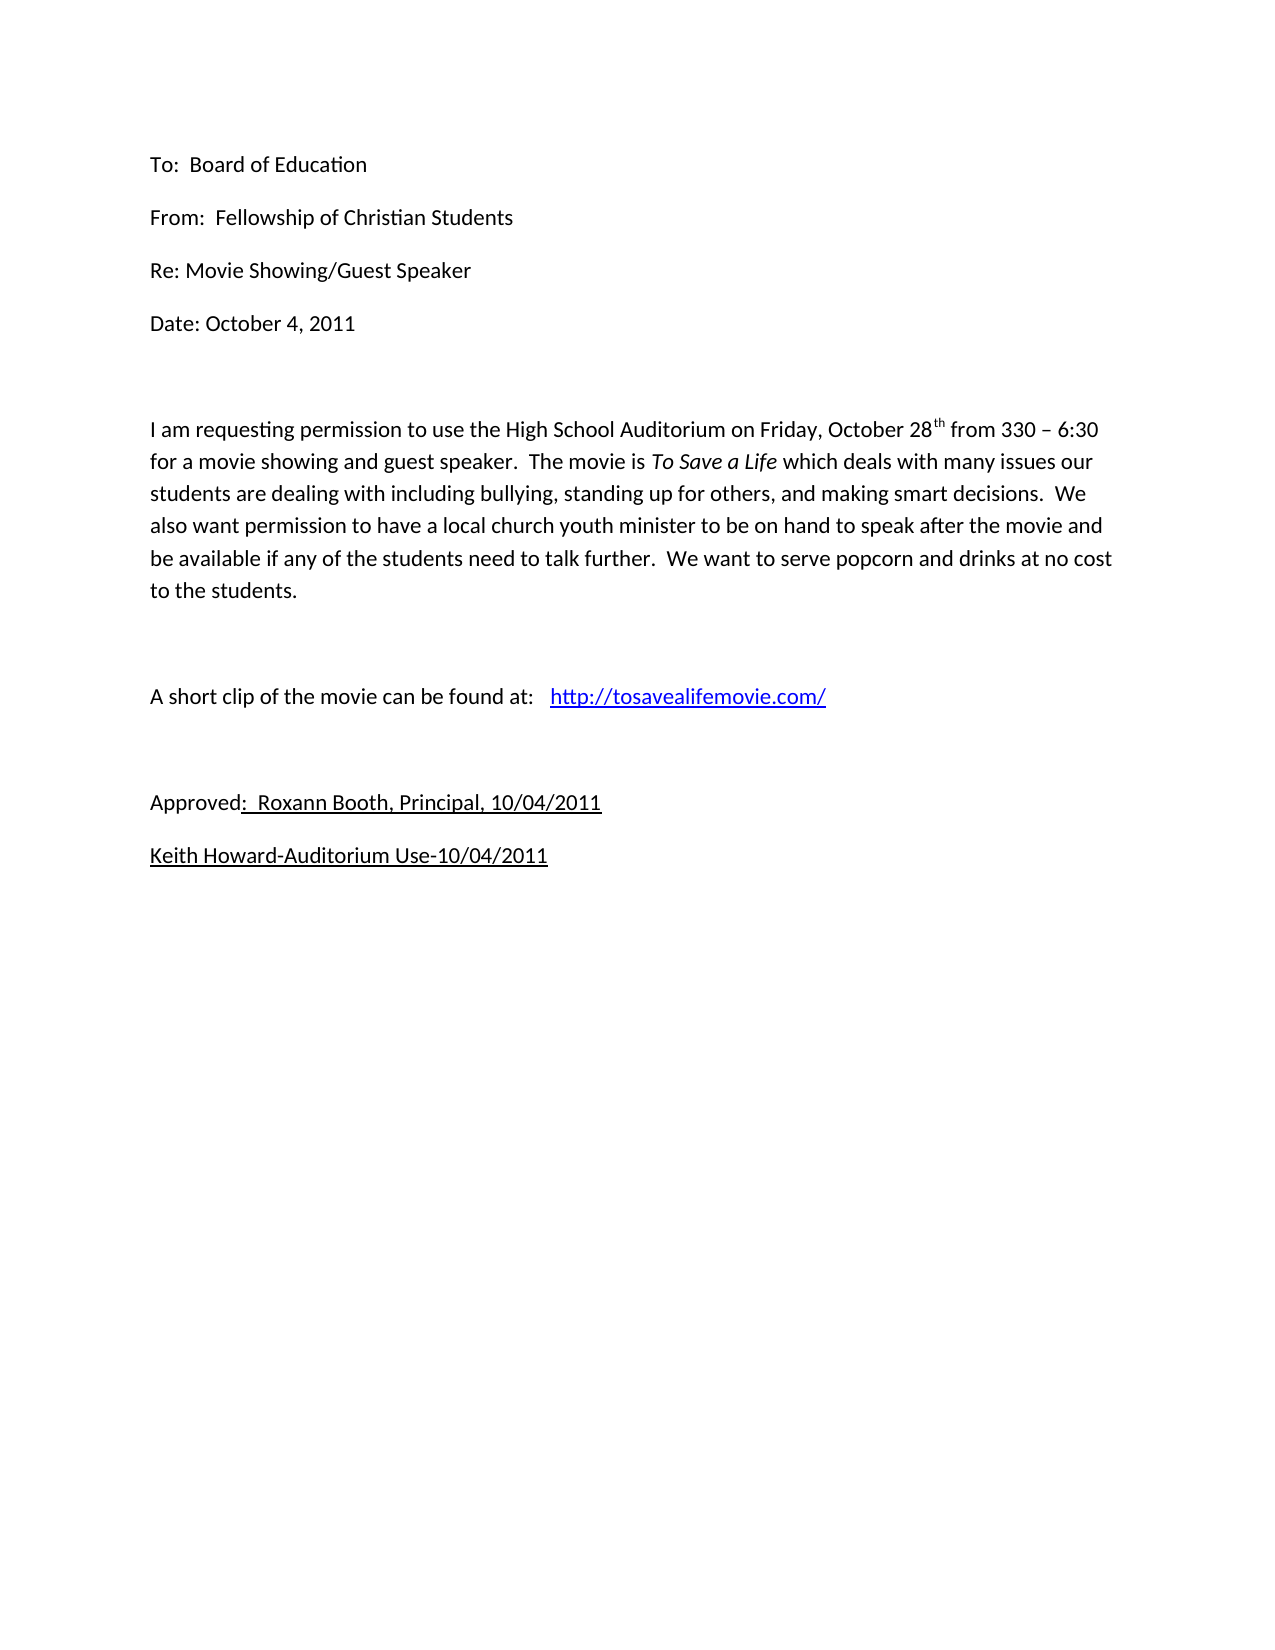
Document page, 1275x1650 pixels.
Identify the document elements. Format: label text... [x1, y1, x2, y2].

text Date: October 4, 2011 [150, 309, 1125, 337]
text I am requesting permission to use the High School Auditorium on Friday, October 28th from 330 – 6:30 for a movie showing and guest speaker. The movie is To Save a Life which deals with many issues our students are dealing with including bullying, standing up for others, and making smart decisions. We also want permission to have a local church youth minister to be on hand to speak after the movie and be available if any of the students need to talk further. We want to serve popcorn and drinks at no cost to the students. [150, 415, 1125, 604]
text To: Board of Education [150, 150, 1125, 178]
text Re: Movie Showing/Guest Speaker [150, 256, 1125, 284]
text From: Fellowship of Christian Students [150, 203, 1125, 231]
text Keith Howard-Auditorium Use-10/04/2011 [150, 841, 1125, 869]
text Approved: Roxann Booth, Principal, 10/04/2011 [150, 788, 1125, 816]
text A short clip of the movie can be found at: http://tosavealifemovie.com/ [150, 682, 1125, 710]
